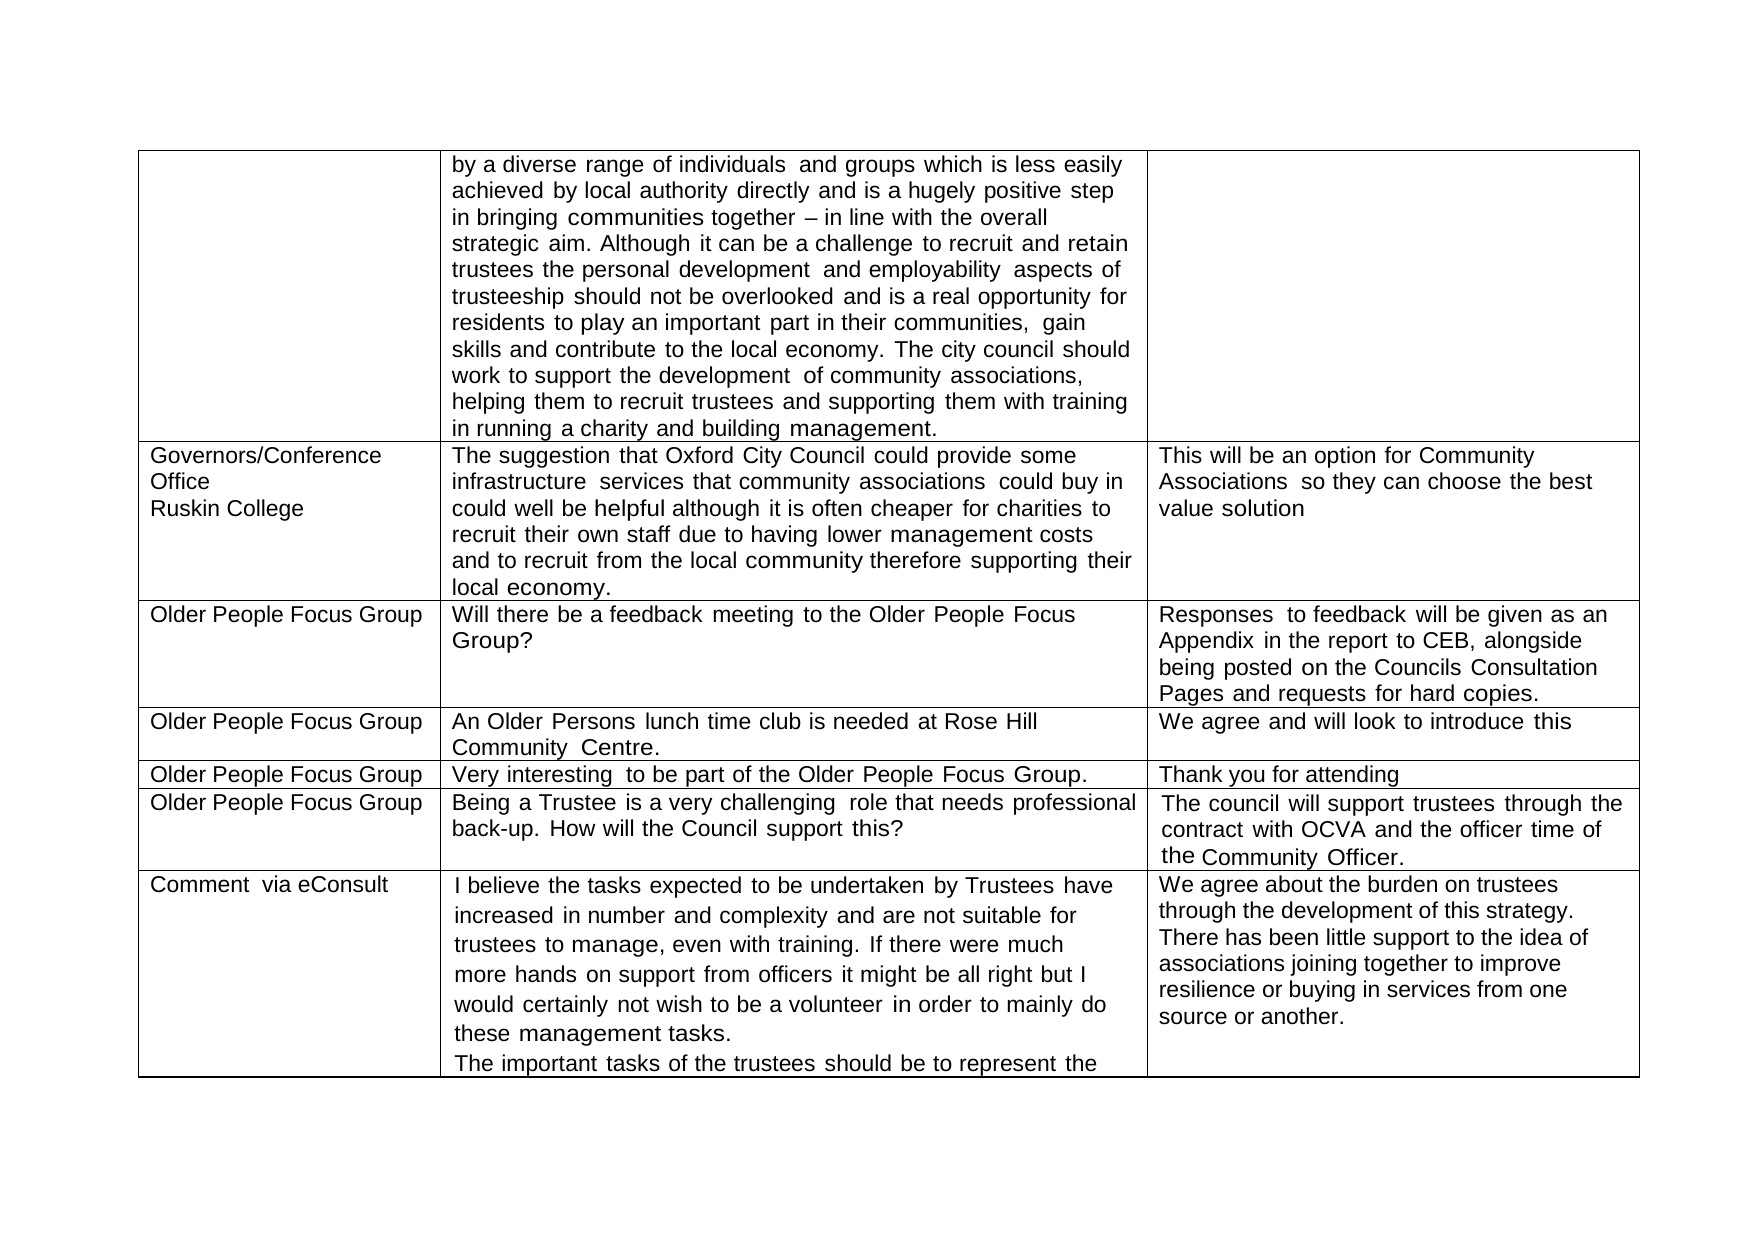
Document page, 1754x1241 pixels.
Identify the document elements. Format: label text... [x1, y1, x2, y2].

table_cell Thank you for attending [1148, 761, 1639, 788]
table_cell We agree and will look to introduce this [1148, 708, 1639, 760]
table_cell This will be an option for Community Associations so they can choose the best value solution [1148, 442, 1639, 600]
table_cell Older People Focus Group [139, 601, 440, 707]
table_cell Very interesting to be part of the Older People Focus Group. [441, 761, 1147, 788]
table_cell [441, 151, 1147, 441]
table_cell Will there be a feedback meeting to the Older People Focus Group? [441, 601, 1147, 707]
table_cell Older People Focus Group [139, 789, 440, 870]
table_cell Older People Focus Group [139, 761, 440, 788]
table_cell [1148, 151, 1639, 441]
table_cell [139, 151, 440, 441]
table_cell The suggestion that Oxford City Council could provide some infrastructure services that community associations could buy in could well be helpful although it is often cheaper for charities to recruit their own staff due to having lower management costs and to recruit from the local community therefore supporting their local economy. [441, 442, 1147, 600]
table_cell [139, 871, 440, 1076]
table_cell An Older Persons lunch time club is needed at Rose Hill Community Centre. [441, 708, 1147, 760]
table_cell Responses to feedback will be given as an Appendix in the report to CEB, alongside being posted on the Councils Consultation Pages and requests for hard copies. [1148, 601, 1639, 707]
table_cell The council will support trustees through the contract with OCVA and the officer time of the Community Officer. [1148, 789, 1639, 870]
table_cell Governors/Conference Office Ruskin College [139, 442, 440, 600]
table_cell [1148, 871, 1639, 1076]
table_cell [441, 871, 1147, 1076]
table_cell Older People Focus Group [139, 708, 440, 760]
table_cell Being a Trustee is a very challenging role that needs professional back-up. How will the Council support this? [441, 789, 1147, 870]
